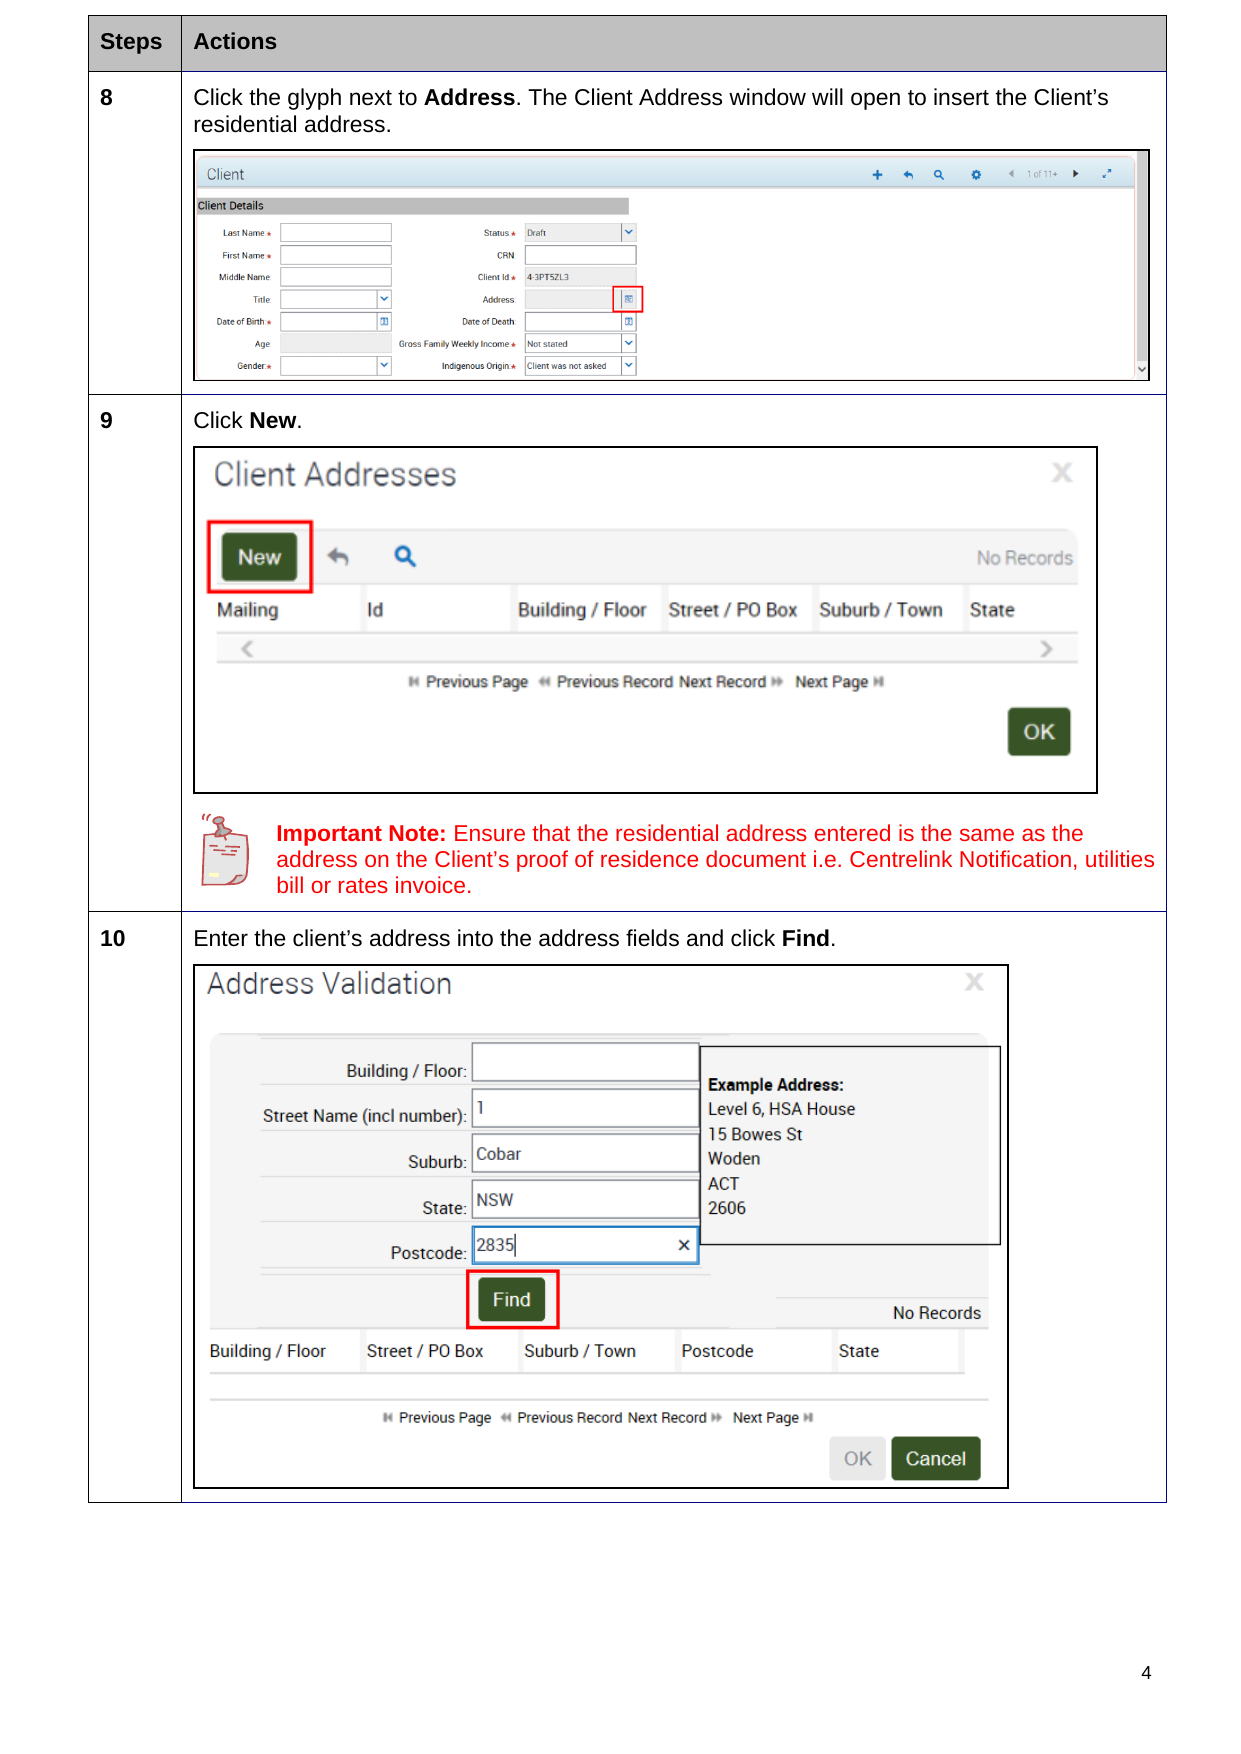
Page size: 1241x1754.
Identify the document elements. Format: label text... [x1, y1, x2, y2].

table_cell Enter the client’s address into the address fields and click Find. [182, 912, 1166, 1502]
table_cell Click the glyph next to Address. The Client Address window will open to insert the Client’s residential address. [182, 72, 1166, 394]
table_cell [89, 72, 181, 394]
picture [195, 966, 1007, 1487]
table_cell [89, 395, 181, 911]
picture [195, 151, 1148, 380]
picture [195, 448, 1096, 792]
table_header Actions [182, 16, 1166, 71]
table_cell Click New. Important Note: Ensure that the residential address entered is the same as the address on the Client’s proof of residence document i.e. Centrelink Notification, utilities bill or rates invoice. [182, 395, 1166, 911]
table_cell [89, 912, 181, 1502]
table_header Steps [89, 16, 181, 71]
